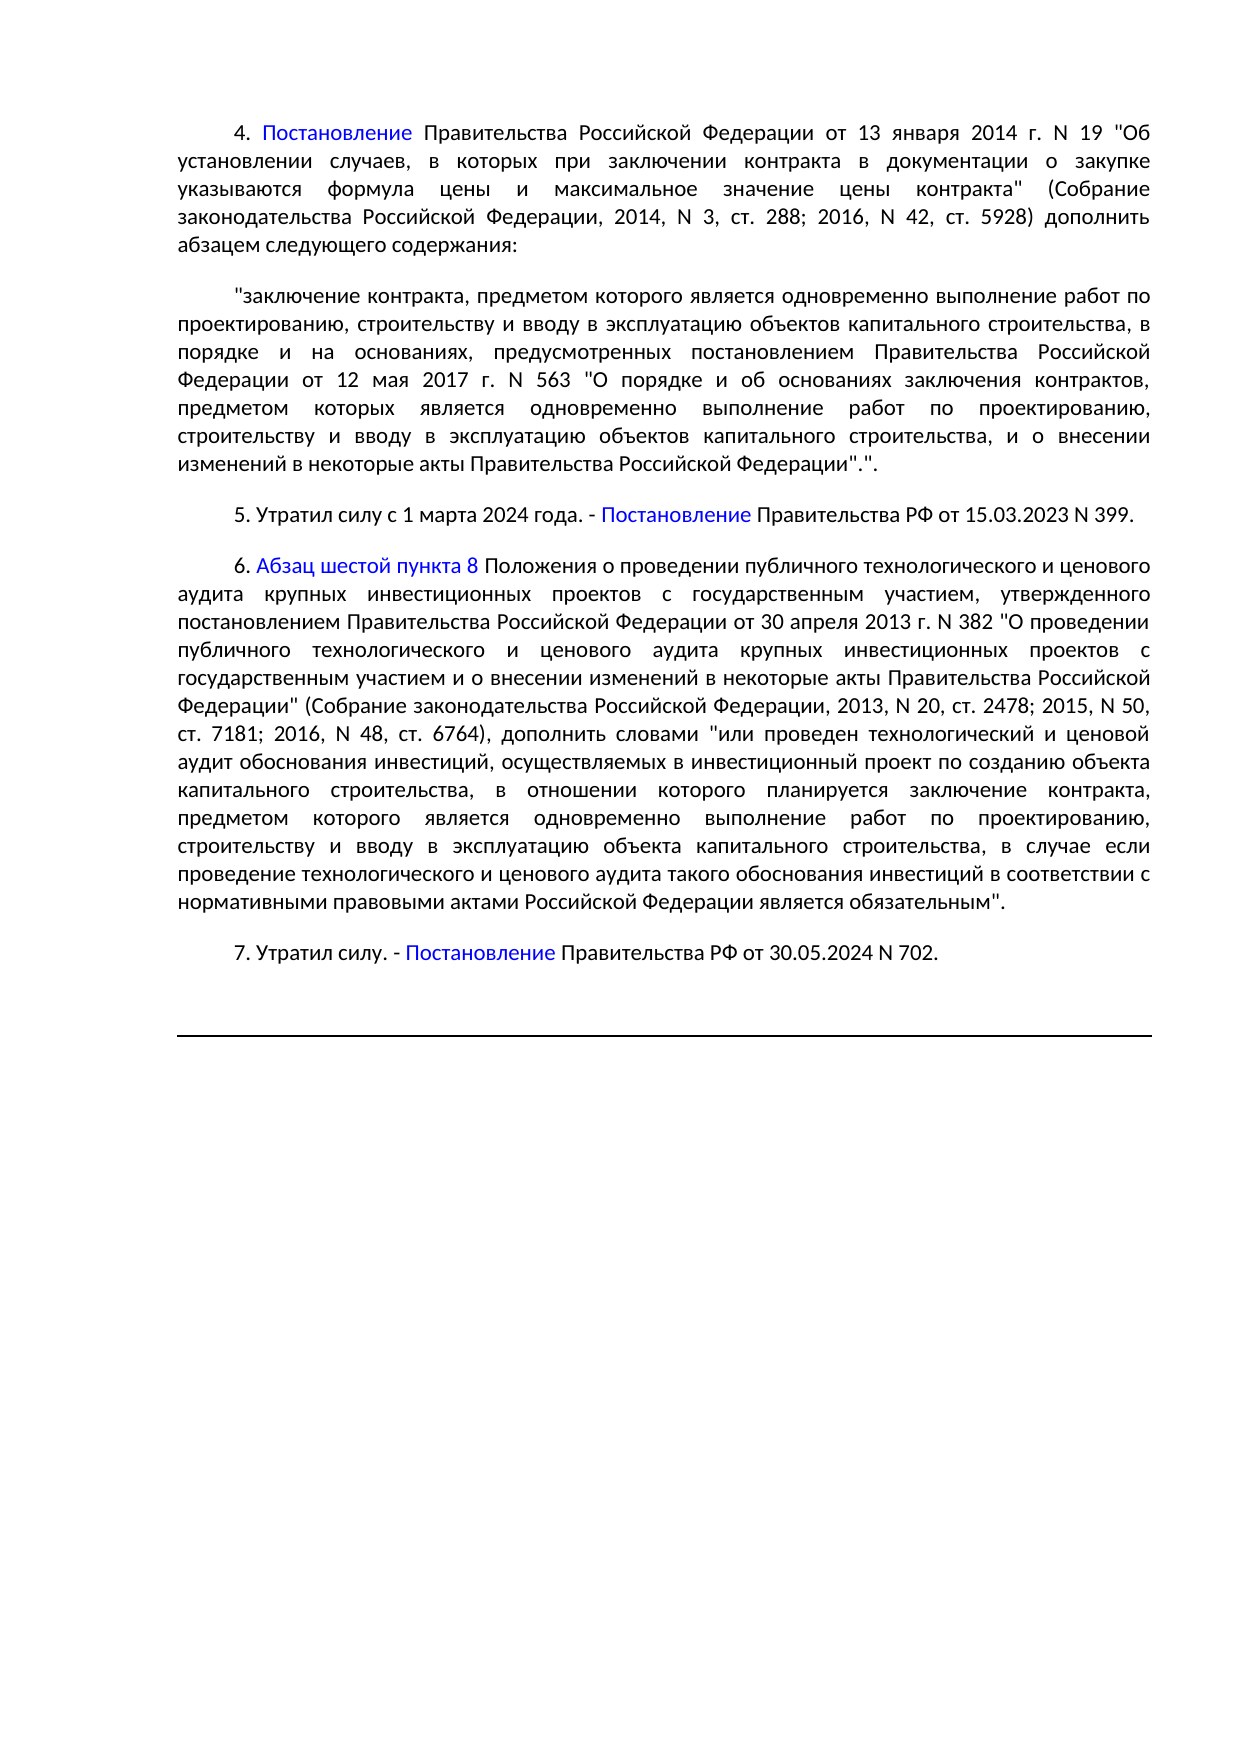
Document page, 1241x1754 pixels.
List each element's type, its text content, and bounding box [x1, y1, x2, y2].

text 4. Постановление Правительства Российской Федерации от 13 января 2014 г. N 19 "Об установлении случаев, в которых при заключении контракта в документации о закупке указываются формула цены и максимальное значение цены контракта" (Собрание законодательства Российской Федерации, 2014, N 3, ст. 288; 2016, N 42, ст. 5928) дополнить абзацем следующего содержания: [177, 118, 1152, 258]
text 6. Абзац шестой пункта 8 Положения о проведении публичного технологического и ценового аудита крупных инвестиционных проектов с государственным участием, утвержденного постановлением Правительства Российской Федерации от 30 апреля 2013 г. N 382 "О проведении публичного технологического и ценового аудита крупных инвестиционных проектов с государственным участием и о внесении изменений в некоторые акты Правительства Российской Федерации" (Собрание законодательства Российской Федерации, 2013, N 20, ст. 2478; 2015, N 50, ст. 7181; 2016, N 48, ст. 6764), дополнить словами "или проведен технологический и ценовой аудит обоснования инвестиций, осуществляемых в инвестиционный проект по созданию объекта капитального строительства, в отношении которого планируется заключение контракта, предметом которого является одновременно выполнение работ по проектированию, строительству и вводу в эксплуатацию объекта капитального строительства, в случае если проведение технологического и ценового аудита такого обоснования инвестиций в соответствии с нормативными правовыми актами Российской Федерации является обязательным". [177, 551, 1152, 915]
text 7. Утратил силу. - Постановление Правительства РФ от 30.05.2024 N 702. [177, 938, 1152, 966]
text "заключение контракта, предметом которого является одновременно выполнение работ по проектированию, строительству и вводу в эксплуатацию объектов капитального строительства, в порядке и на основаниях, предусмотренных постановлением Правительства Российской Федерации от 12 мая 2017 г. N 563 "О порядке и об основаниях заключения контрактов, предметом которых является одновременно выполнение работ по проектированию, строительству и вводу в эксплуатацию объектов капитального строительства, и о внесении изменений в некоторые акты Правительства Российской Федерации".". [177, 281, 1152, 477]
text 5. Утратил силу с 1 марта 2024 года. - Постановление Правительства РФ от 15.03.2023 N 399. [177, 500, 1152, 528]
